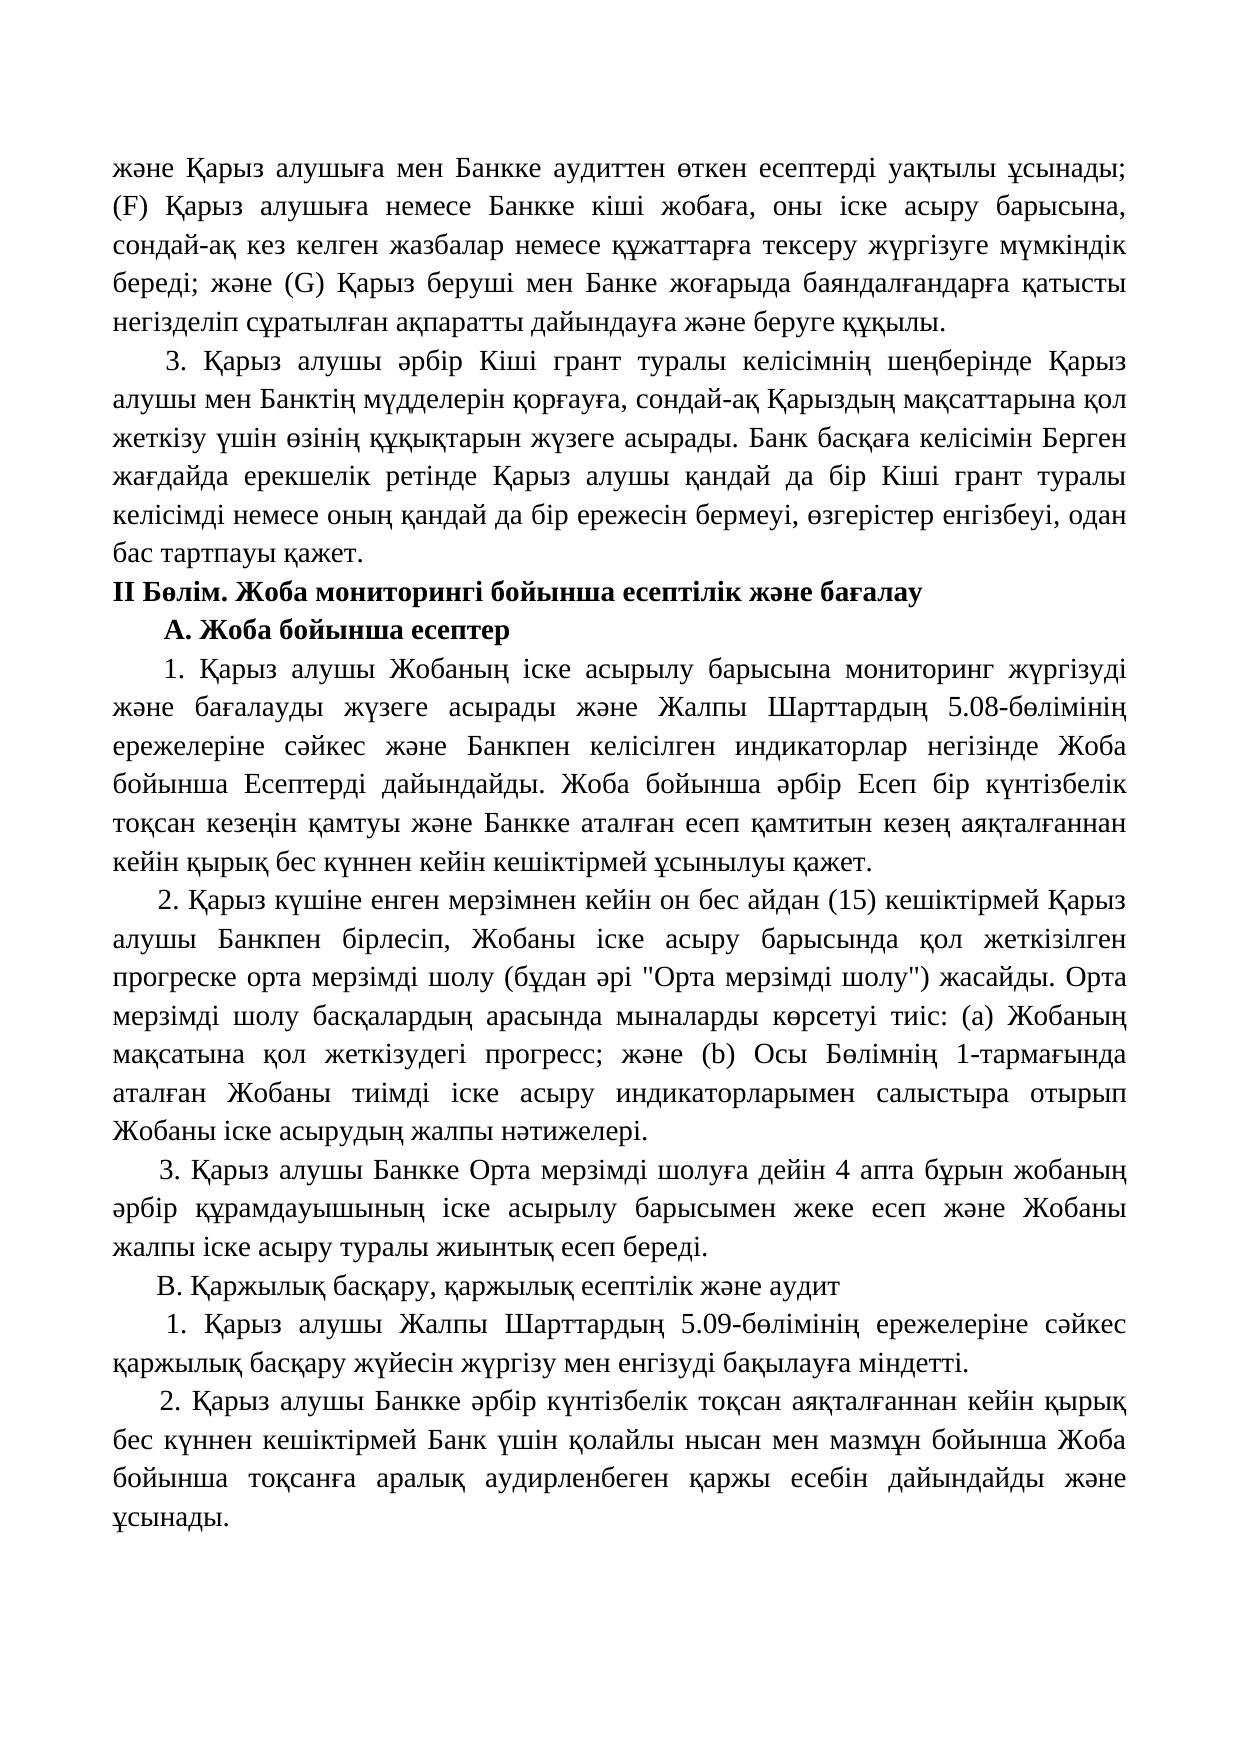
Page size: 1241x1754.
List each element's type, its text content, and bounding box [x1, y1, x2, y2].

text 3. Қарыз алушы Банкке Орта мерзімді шолуға дейін 4 апта бұрын жобаның әрбір құрамдауышының іске асырылу барысымен жеке есеп және Жобаны жалпы іске асыру туралы жиынтық есеп береді. [112, 1152, 1128, 1263]
text В. Қаржылық басқару, қаржылық есептілік және аудит [112, 1268, 1128, 1301]
text А. Жоба бойынша есептер [112, 612, 1128, 646]
text 1. Қарыз алушы Жалпы Шарттардың 5.09-бөлімінің ережелеріне сәйкес қаржылық басқару жүйесін жүргізу мен енгізуді бақылауға міндетті. [112, 1306, 1128, 1378]
text II Бөлім. Жоба мониторингі бойынша есептілік және бағалау [112, 574, 1128, 607]
text 2. Қарыз күшіне енген мерзімнен кейін он бес айдан (15) кешіктірмей Қарыз алушы Банкпен бірлесіп, Жобаны іске асыру барысында қол жеткізілген прогреске орта мерзімді шолу (бұдан әрі "Орта мерзімді шолу") жасайды. Орта мерзімді шолу басқалардың арасында мыналарды көрсетуі тиіс: (а) Жобаның мақсатына қол жеткізудегі прогресс; және (b) Осы Бөлімнің 1-тармағында аталған Жобаны тиімді іске асыру индикаторларымен салыстыра отырып Жобаны іске асырудың жалпы нәтижелері. [112, 882, 1128, 1147]
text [112, 150, 1128, 338]
text 2. Қарыз алушы Банкке әрбір күнтізбелік тоқсан аяқталғаннан кейін қырық бес күннен кешіктірмей Банк үшін қолайлы нысан мен мазмұн бойынша Жоба бойынша тоқсанға аралық аудирленбеген қаржы есебін дайындайды және ұсынады. [112, 1383, 1128, 1532]
text 3. Қарыз алушы әрбір Кіші грант туралы келісімнің шеңберінде Қарыз алушы мен Банктің мүдделерін қорғауға, сондай-ақ Қарыздың мақсаттарына қол жеткізу үшін өзінің құқықтарын жүзеге асырады. Банк басқаға келісімін Берген жағдайда ерекшелік ретінде Қарыз алушы қандай да бір Кіші грант туралы келісімді немесе оның қандай да бір ережесін бермеуі, өзгерістер енгізбеуі, одан бас тартпауы қажет. [112, 343, 1128, 569]
text 1. Қарыз алушы Жобаның іске асырылу барысына мониторинг жүргізуді және бағалауды жүзеге асырады және Жалпы Шарттардың 5.08-бөлімінің ережелеріне сәйкес және Банкпен келісілген индикаторлар негізінде Жоба бойынша Есептерді дайындайды. Жоба бойынша әрбір Есеп бір күнтізбелік тоқсан кезеңін қамтуы және Банкке аталған есеп қамтитын кезең аяқталғаннан кейін қырық бес күннен кейін кешіктірмей ұсынылуы қажет. [112, 651, 1128, 877]
